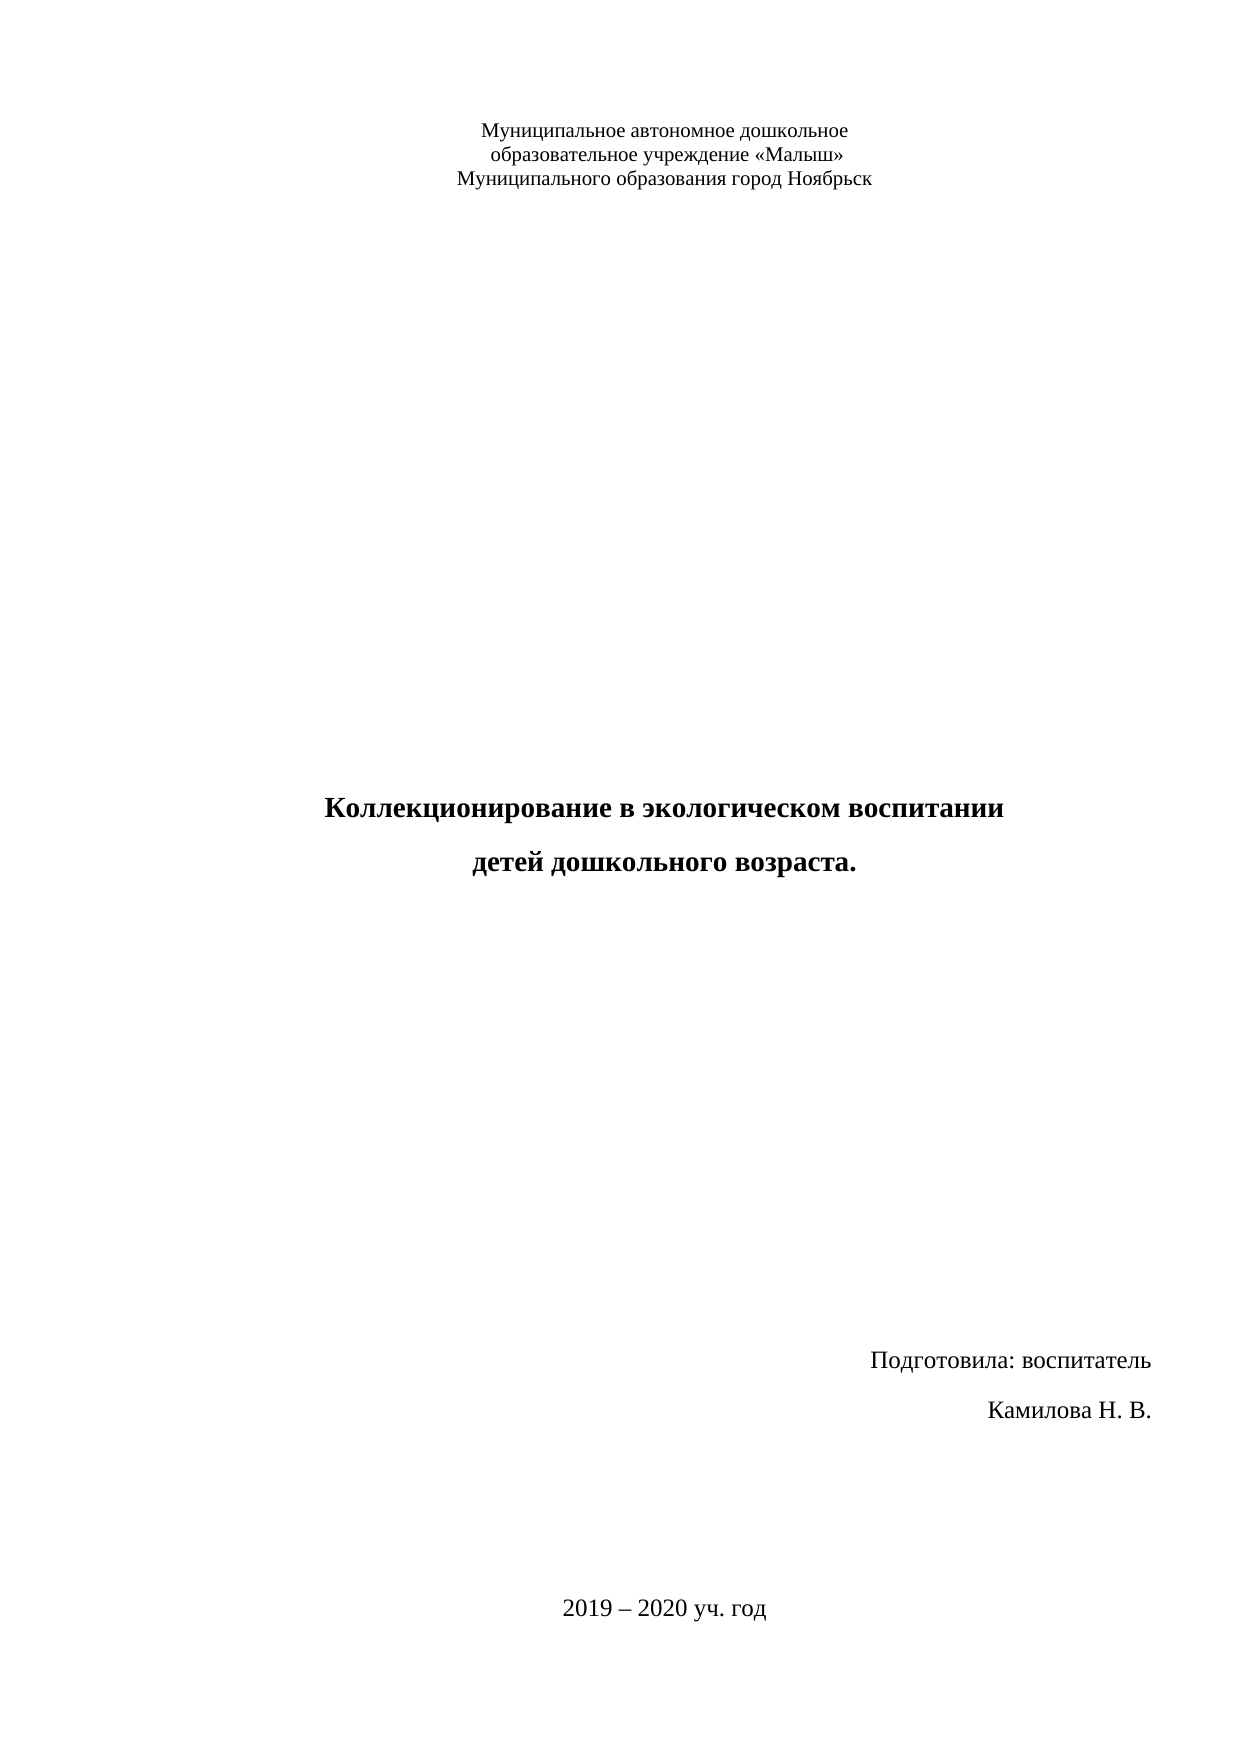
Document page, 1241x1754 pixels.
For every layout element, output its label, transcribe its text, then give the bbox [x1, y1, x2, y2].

text Камилова Н. В. [177, 1395, 1152, 1423]
text Коллекционирование в экологическом воспитании [177, 790, 1152, 824]
text детей дошкольного возраста. [177, 844, 1152, 878]
text Подготовила: воспитатель [177, 1345, 1152, 1374]
text образовательное учреждение «Малыш» [177, 142, 1152, 166]
text Муниципальное автономное дошкольное [177, 118, 1152, 142]
text 2019 – 2020 уч. год [177, 1593, 1152, 1622]
text Муниципального образования город Ноябрьск [177, 166, 1152, 190]
